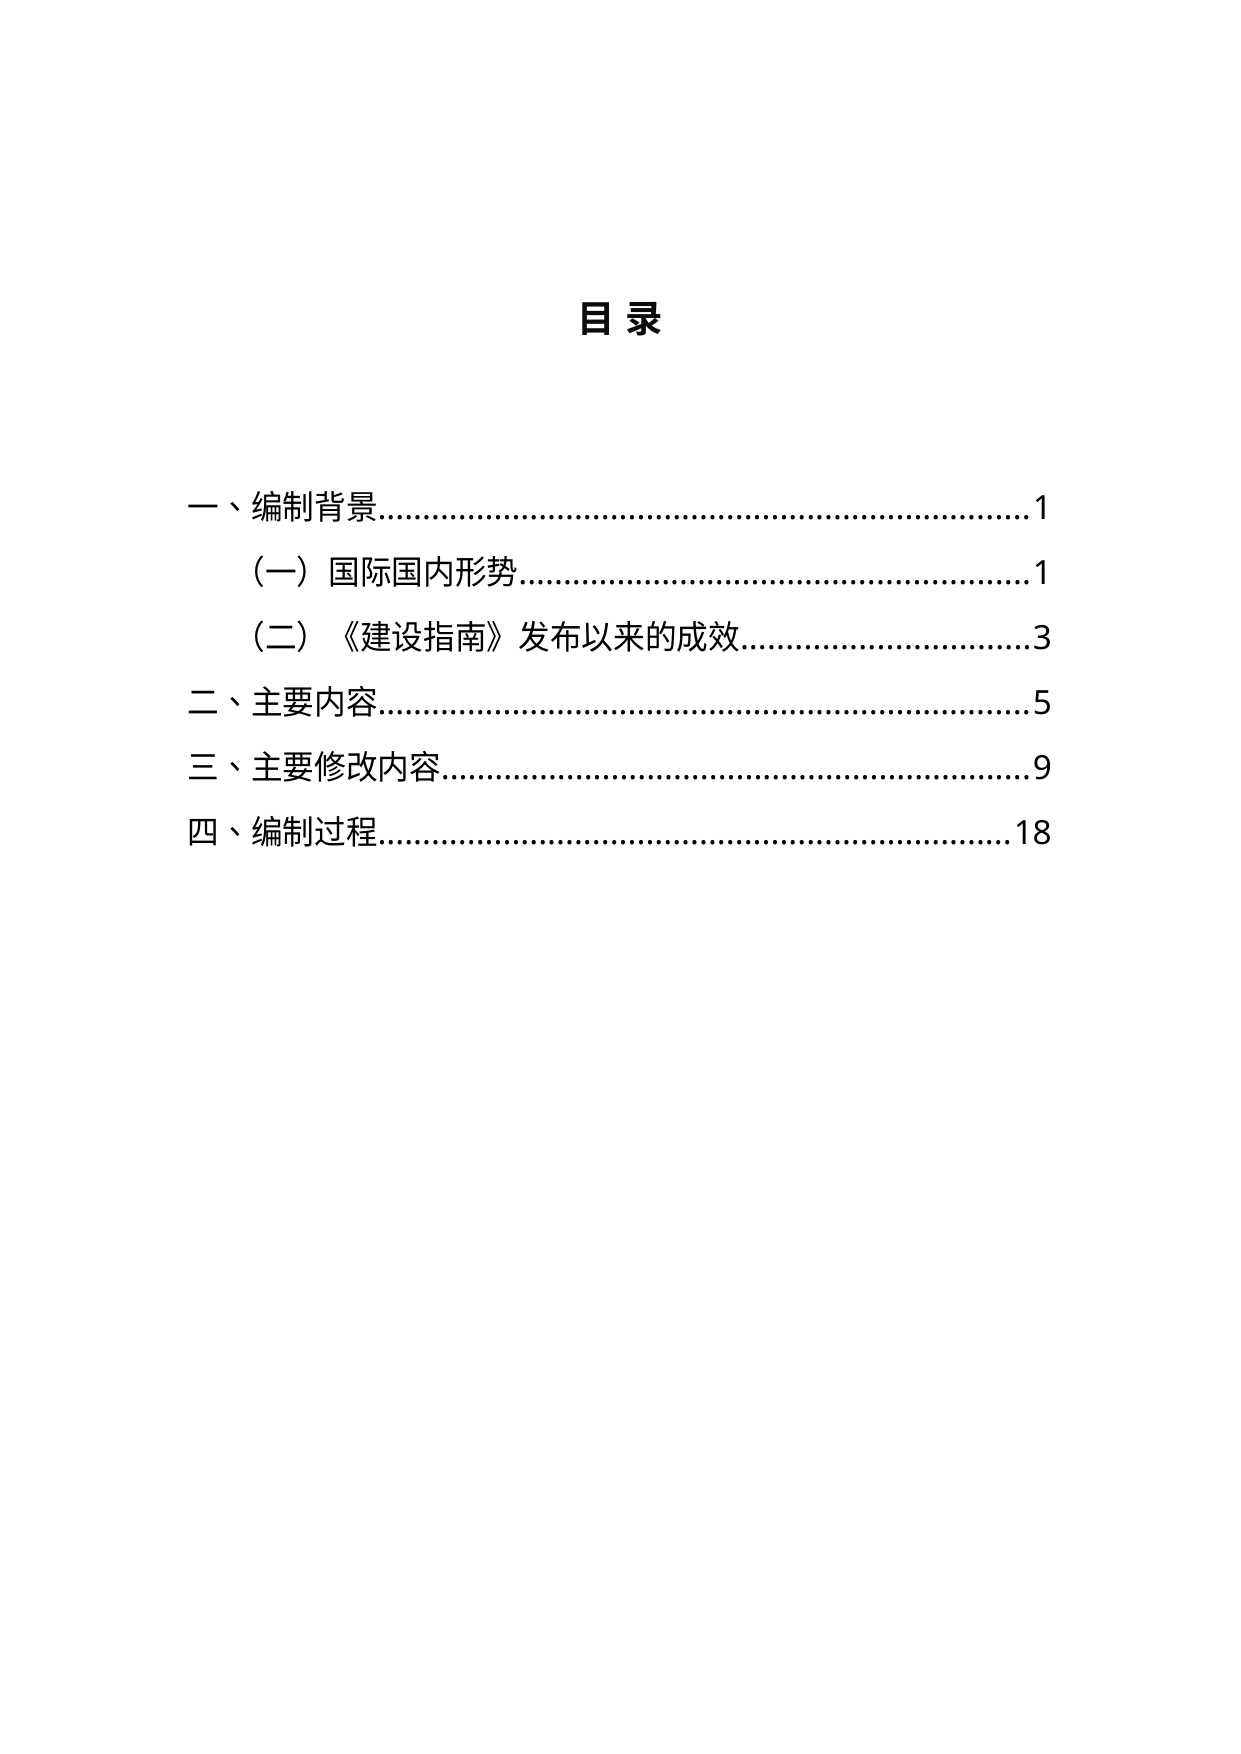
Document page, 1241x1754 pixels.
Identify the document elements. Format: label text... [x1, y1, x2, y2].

text （二）《建设指南》发布以来的成效 3 [233, 604, 1053, 669]
text （一）国际国内形势 1 [233, 539, 1053, 604]
text 三、主要修改内容 9 [187, 734, 1053, 799]
text 目 录 [187, 285, 1053, 350]
text 四、编制过程 18 [187, 799, 1053, 864]
text 二、主要内容 5 [187, 669, 1053, 734]
text 一、编制背景 1 [187, 474, 1053, 539]
